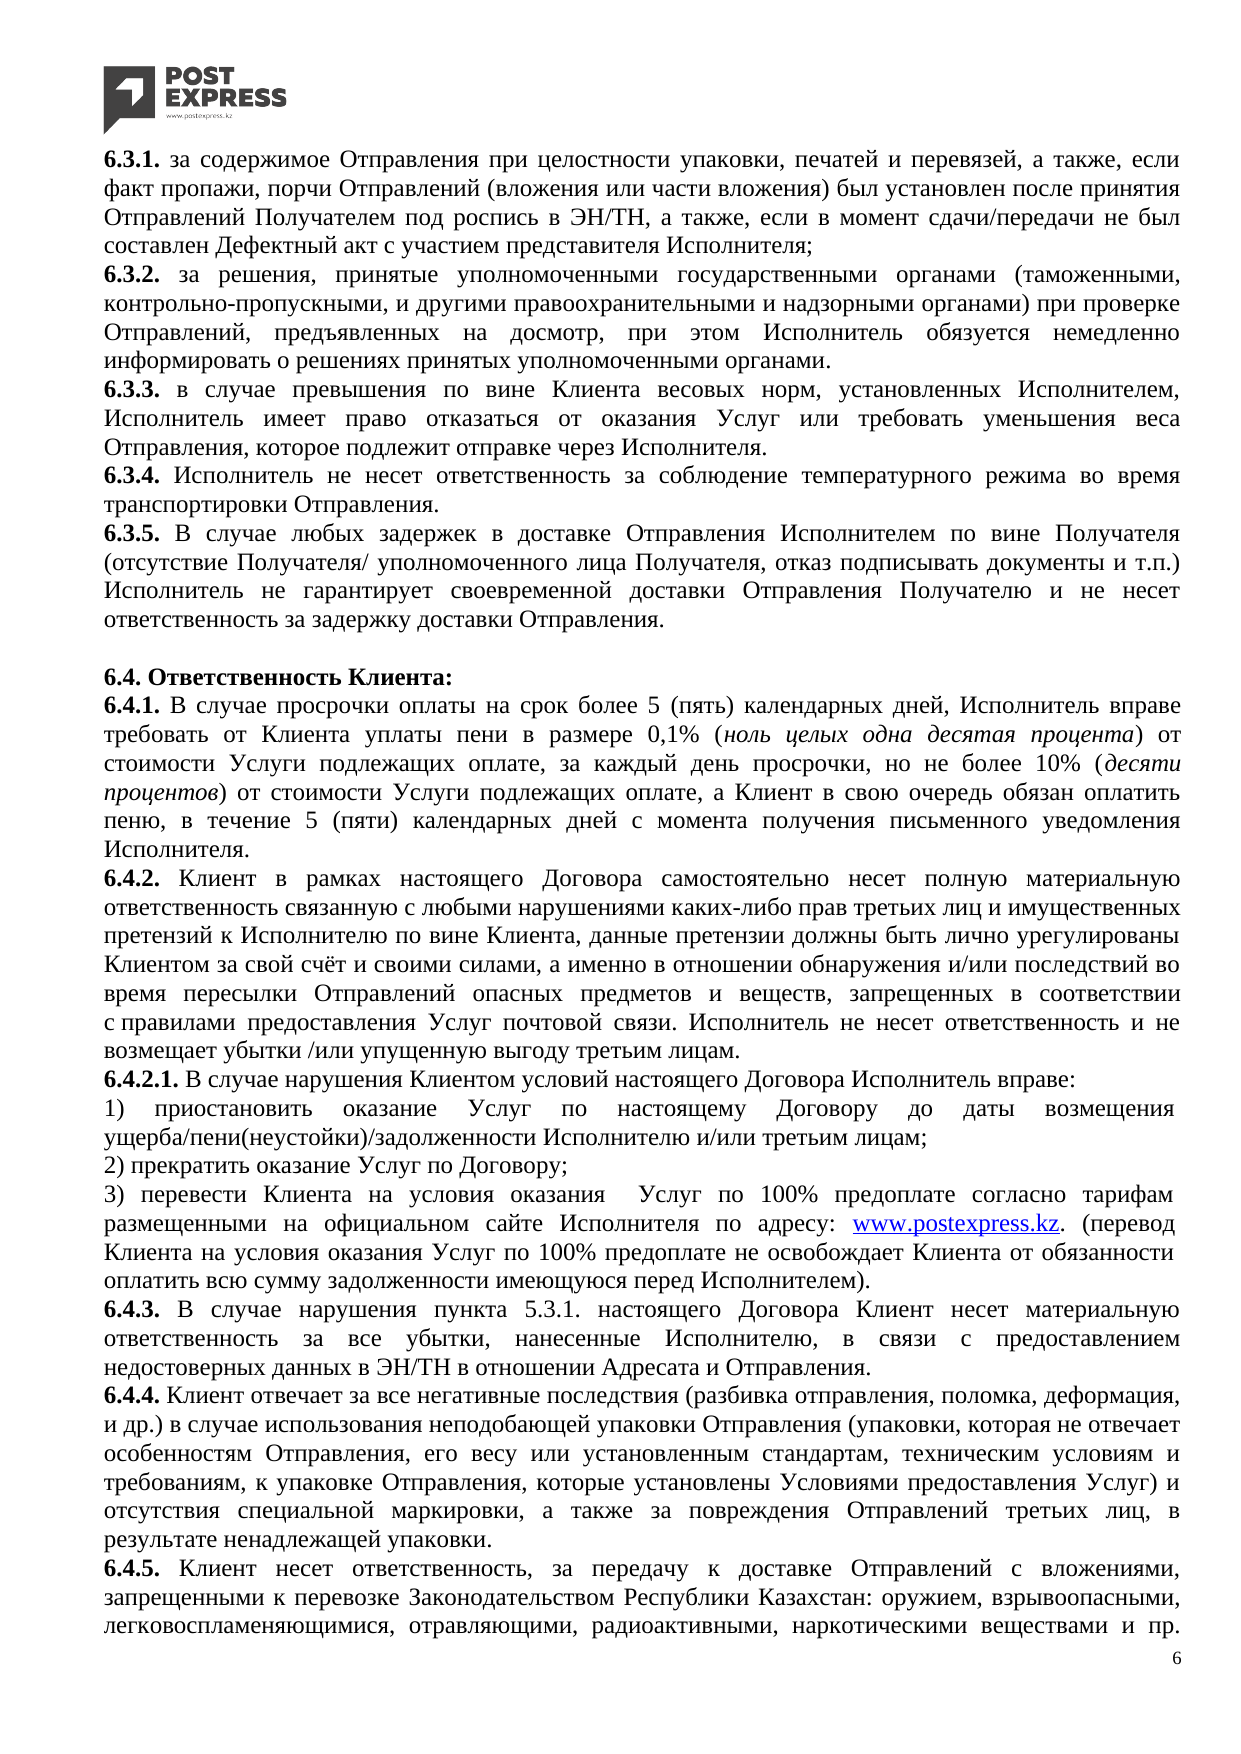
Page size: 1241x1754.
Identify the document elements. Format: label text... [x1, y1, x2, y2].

text 6.4.2. Клиент в рамках настоящего Договора самостоятельно несет полную материальную ответственность связанную с любыми нарушениями каких-либо прав третьих лиц и имущественных претензий к Исполнителю по вине Клиента, данные претензии должны быть лично урегулированы Клиентом за свой счёт и своими силами, а именно в отношении обнаружения и/или последствий во время пересылки Отправлений опасных предметов и веществ, запрещенных в соответствии с правилами предоставления Услуг почтовой связи. Исполнитель не несет ответственность и не возмещает убытки /или упущенную выгоду третьим лицам. [103, 863, 1181, 1064]
text 3) перевести Клиента на условия оказания Услуг по 100% предоплате согласно тарифам размещенными на официальном сайте Исполнителя по адресу: www.postexpress.kz. (перевод Клиента на условия оказания Услуг по 100% предоплате не освобождает Клиента от обязанности оплатить всю сумму задолженности имеющуюся перед Исполнителем). [103, 1179, 1175, 1294]
text 6.3.2. за решения, принятые уполномоченными государственными органами (таможенными, контрольно-пропускными, и другими правоохранительными и надзорными органами) при проверке Отправлений, предъявленных на досмотр, при этом Исполнитель обязуется немедленно информировать о решениях принятых уполномоченными органами. [103, 259, 1181, 374]
picture [103, 66, 287, 135]
text 2) прекратить оказание Услуг по Договору; [103, 1150, 1181, 1179]
text 6.3.5. В случае любых задержек в доставке Отправления Исполнителем по вине Получателя (отсутствие Получателя/ уполномоченного лица Получателя, отказ подписывать документы и т.п.) Исполнитель не гарантирует своевременной доставки Отправления Получателю и не несет ответственность за задержку доставки Отправления. [103, 518, 1181, 633]
text 1) приостановить оказание Услуг по настоящему Договору до даты возмещения ущерба/пени(неустойки)/задолженности Исполнителю и/или третьим лицам; [103, 1093, 1175, 1150]
text 6.4.3. В случае нарушения пункта 5.3.1. настоящего Договора Клиент несет материальную ответственность за все убытки, нанесенные Исполнителю, в связи с предоставлением недостоверных данных в ЭН/ТН в отношении Адресата и Отправления. [103, 1294, 1181, 1380]
text 6.4.2.1. В случае нарушения Клиентом условий настоящего Договора Исполнитель вправе: [103, 1064, 1175, 1093]
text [103, 1553, 1181, 1639]
text 6.3.3. в случае превышения по вине Клиента весовых норм, установленных Исполнителем, Исполнитель имеет право отказаться от оказания Услуг или требовать уменьшения веса Отправления, которое подлежит отправке через Исполнителя. [103, 374, 1181, 460]
text 6.3.4. Исполнитель не несет ответственность за соблюдение температурного режима во время транспортировки Отправления. [103, 460, 1181, 518]
text 6.3.1. за содержимое Отправления при целостности упаковки, печатей и перевязей, а также, если факт пропажи, порчи Отправлений (вложения или части вложения) был установлен после принятия Отправлений Получателем под роспись в ЭН/ТН, а также, если в момент сдачи/передачи не был составлен Дефектный акт с участием представителя Исполнителя; [103, 144, 1181, 259]
text 6.4.4. Клиент отвечает за все негативные последствия (разбивка отправления, поломка, деформация, и др.) в случае использования неподобающей упаковки Отправления (упаковки, которая не отвечает особенностям Отправления, его весу или установленным стандартам, техническим условиям и требованиям, к упаковке Отправления, которые установлены Условиями предоставления Услуг) и отсутствия специальной маркировки, а также за повреждения Отправлений третьих лиц, в результате ненадлежащей упаковки. [103, 1380, 1181, 1553]
text 6.4.1. В случае просрочки оплаты на срок более 5 (пять) календарных дней, Исполнитель вправе требовать от Клиента уплаты пени в размере 0,1% (ноль целых одна десятая процента) от стоимости Услуги подлежащих оплате, за каждый день просрочки, но не более 10% (десяти процентов) от стоимости Услуги подлежащих оплате, а Клиент в свою очередь обязан оплатить пеню, в течение 5 (пяти) календарных дней с момента получения письменного уведомления Исполнителя. [103, 690, 1181, 863]
text 6.4. Ответственность Клиента: [103, 662, 1181, 690]
